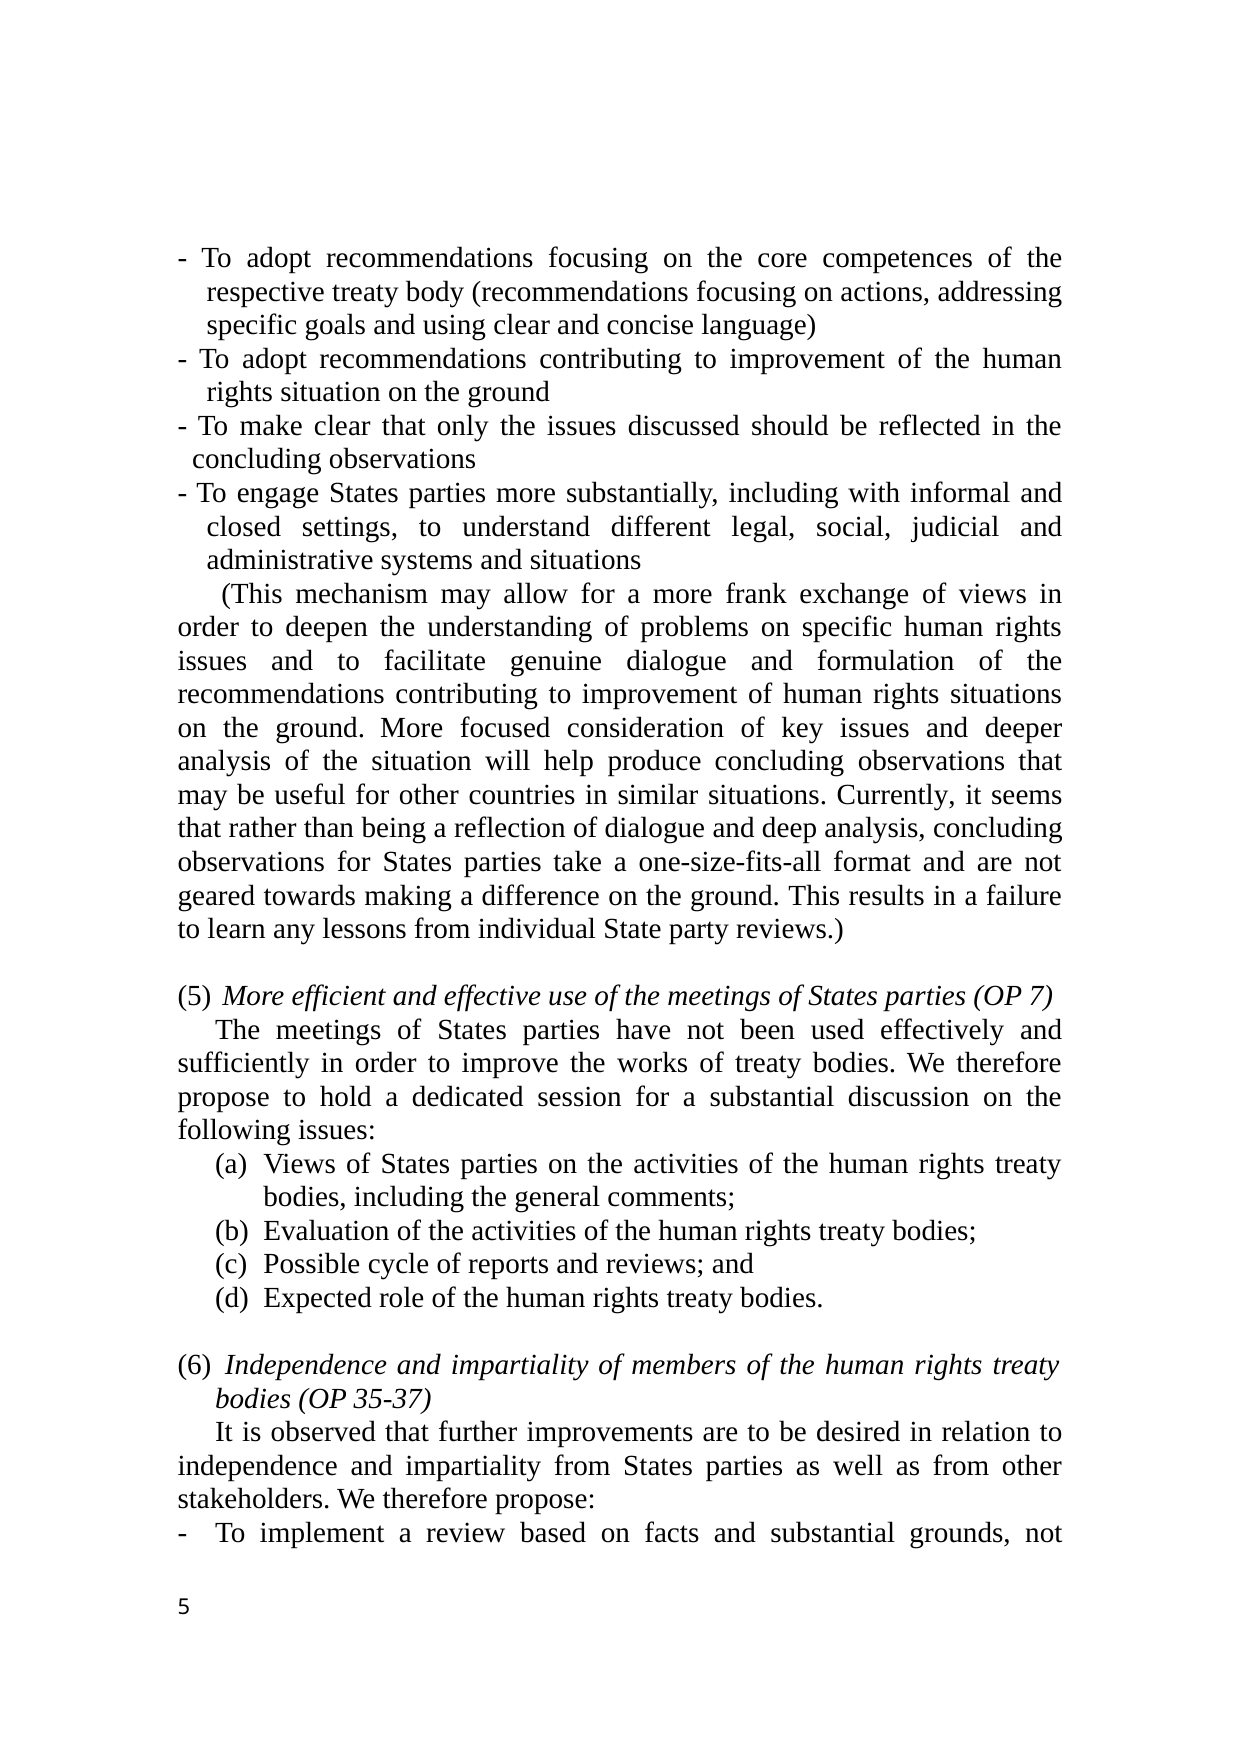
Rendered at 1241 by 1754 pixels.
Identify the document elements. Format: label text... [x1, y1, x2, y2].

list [177, 1515, 1063, 1548]
list Expected role of the human rights treaty bodies. [215, 1280, 1063, 1314]
list Independence and impartiality of members of the human rights treaty bodies (OP 35-37) [177, 1347, 1063, 1414]
text - To engage States parties more substantially, including with informal and closed settings, to understand different legal, social, judicial and administrative systems and situations [177, 475, 1063, 576]
list Possible cycle of reports and reviews; and [215, 1247, 1063, 1280]
text It is observed that further improvements are to be desired in relation to independence and impartiality from States parties as well as from other stakeholders. We therefore propose: [177, 1414, 1063, 1515]
text - To adopt recommendations contributing to improvement of the human rights situation on the ground [177, 341, 1063, 408]
text - To adopt recommendations focusing on the core competences of the respective treaty body (recommendations focusing on actions, addressing specific goals and using clear and concise language) [177, 240, 1063, 341]
list Views of States parties on the activities of the human rights treaty bodies, including the general comments; [215, 1146, 1063, 1213]
list Evaluation of the activities of the human rights treaty bodies; [215, 1213, 1063, 1247]
text (This mechanism may allow for a more frank exchange of views in order to deepen the understanding of problems on specific human rights issues and to facilitate genuine dialogue and formulation of the recommendations contributing to improvement of human rights situations on the ground. More focused consideration of key issues and deeper analysis of the situation will help produce concluding observations that may be useful for other countries in similar situations. Currently, it seems that rather than being a reflection of dialogue and deep analysis, concluding observations for States parties take a one-size-fits-all format and are not geared towards making a difference on the ground. This results in a failure to learn any lessons from individual State party reviews.) [177, 576, 1063, 945]
text - To make clear that only the issues discussed should be reflected in the concluding observations [177, 408, 1063, 475]
text The meetings of States parties have not been used effectively and sufficiently in order to improve the works of treaty bodies. We therefore propose to hold a dedicated session for a substantial discussion on the following issues: [177, 1012, 1063, 1146]
list More efficient and effective use of the meetings of States parties (OP 7) [177, 978, 1063, 1012]
